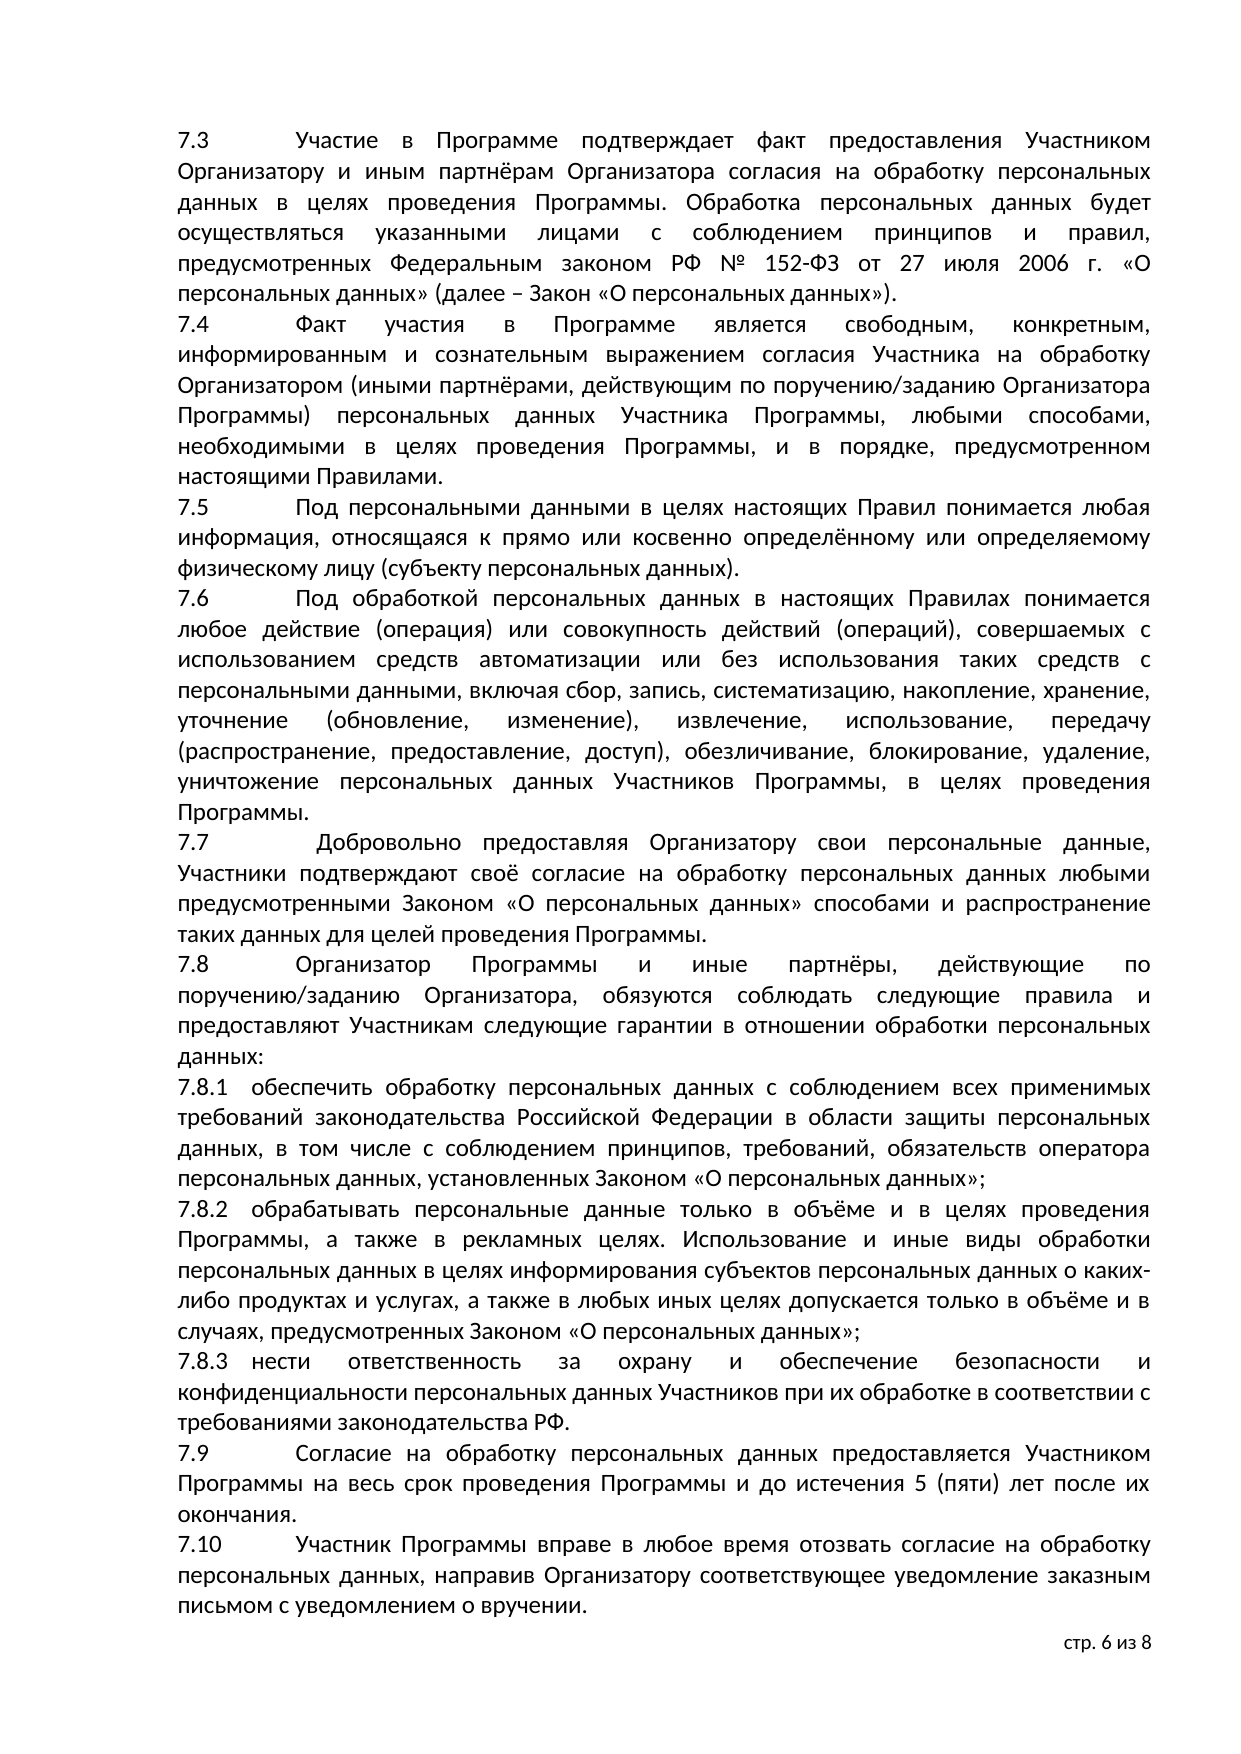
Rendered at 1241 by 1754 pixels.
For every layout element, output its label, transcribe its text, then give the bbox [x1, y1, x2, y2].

list обрабатывать персональные данные только в объёме и в целях проведения Программы, а также в рекламных целях. Использование и иные виды обработки персональных данных в целях информирования субъектов персональных данных о каких-либо продуктах и услугах, а также в любых иных целях допускается только в объёме и в случаях, предусмотренных Законом «О персональных данных»; [177, 1193, 1152, 1345]
list Под персональными данными в целях настоящих Правил понимается любая информация, относящаяся к прямо или косвенно определённому или определяемому физическому лицу (субъекту персональных данных). [177, 491, 1152, 582]
list Добровольно предоставляя Организатору свои персональные данные, Участники подтверждают своё согласие на обработку персональных данных любыми предусмотренными Законом «О персональных данных» способами и распространение таких данных для целей проведения Программы. [177, 827, 1152, 949]
list обеспечить обработку персональных данных с соблюдением всех применимых требований законодательства Российской Федерации в области защиты персональных данных, в том числе с соблюдением принципов, требований, обязательств оператора персональных данных, установленных Законом «О персональных данных»; [177, 1071, 1152, 1193]
list Под обработкой персональных данных в настоящих Правилах понимается любое действие (операция) или совокупность действий (операций), совершаемых с использованием средств автоматизации или без использования таких средств с персональными данными, включая сбор, запись, систематизацию, накопление, хранение, уточнение (обновление, изменение), извлечение, использование, передачу (распространение, предоставление, доступ), обезличивание, блокирование, удаление, уничтожение персональных данных Участников Программы, в целях проведения Программы. [177, 582, 1152, 827]
list Факт участия в Программе является свободным, конкретным, информированным и сознательным выражением согласия Участника на обработку Организатором (иными партнёрами, действующим по поручению/заданию Организатора Программы) персональных данных Участника Программы, любыми способами, необходимыми в целях проведения Программы, и в порядке, предусмотренном настоящими Правилами. [177, 308, 1152, 491]
list Участие в Программе подтверждает факт предоставления Участником Организатору и иным партнёрам Организатора согласия на обработку персональных данных в целях проведения Программы. Обработка персональных данных будет осуществляться указанными лицами с соблюдением принципов и правил, предусмотренных Федеральным законом РФ № 152-ФЗ от 27 июля 2006 г. «О персональных данных» (далее – Закон «О персональных данных»). [177, 124, 1152, 308]
list Участник Программы вправе в любое время отозвать согласие на обработку персональных данных, направив Организатору соответствующее уведомление заказным письмом с уведомлением о вручении. [177, 1528, 1152, 1620]
list Согласие на обработку персональных данных предоставляется Участником Программы на весь срок проведения Программы и до истечения 5 (пяти) лет после их окончания. [177, 1437, 1152, 1528]
list Организатор Программы и иные партнёры, действующие по поручению/заданию Организатора, обязуются соблюдать следующие правила и предоставляют Участникам следующие гарантии в отношении обработки персональных данных: [177, 949, 1152, 1071]
list нести ответственность за охрану и обеспечение безопасности и конфиденциальности персональных данных Участников при их обработке в соответствии с требованиями законодательства РФ. [177, 1345, 1152, 1437]
